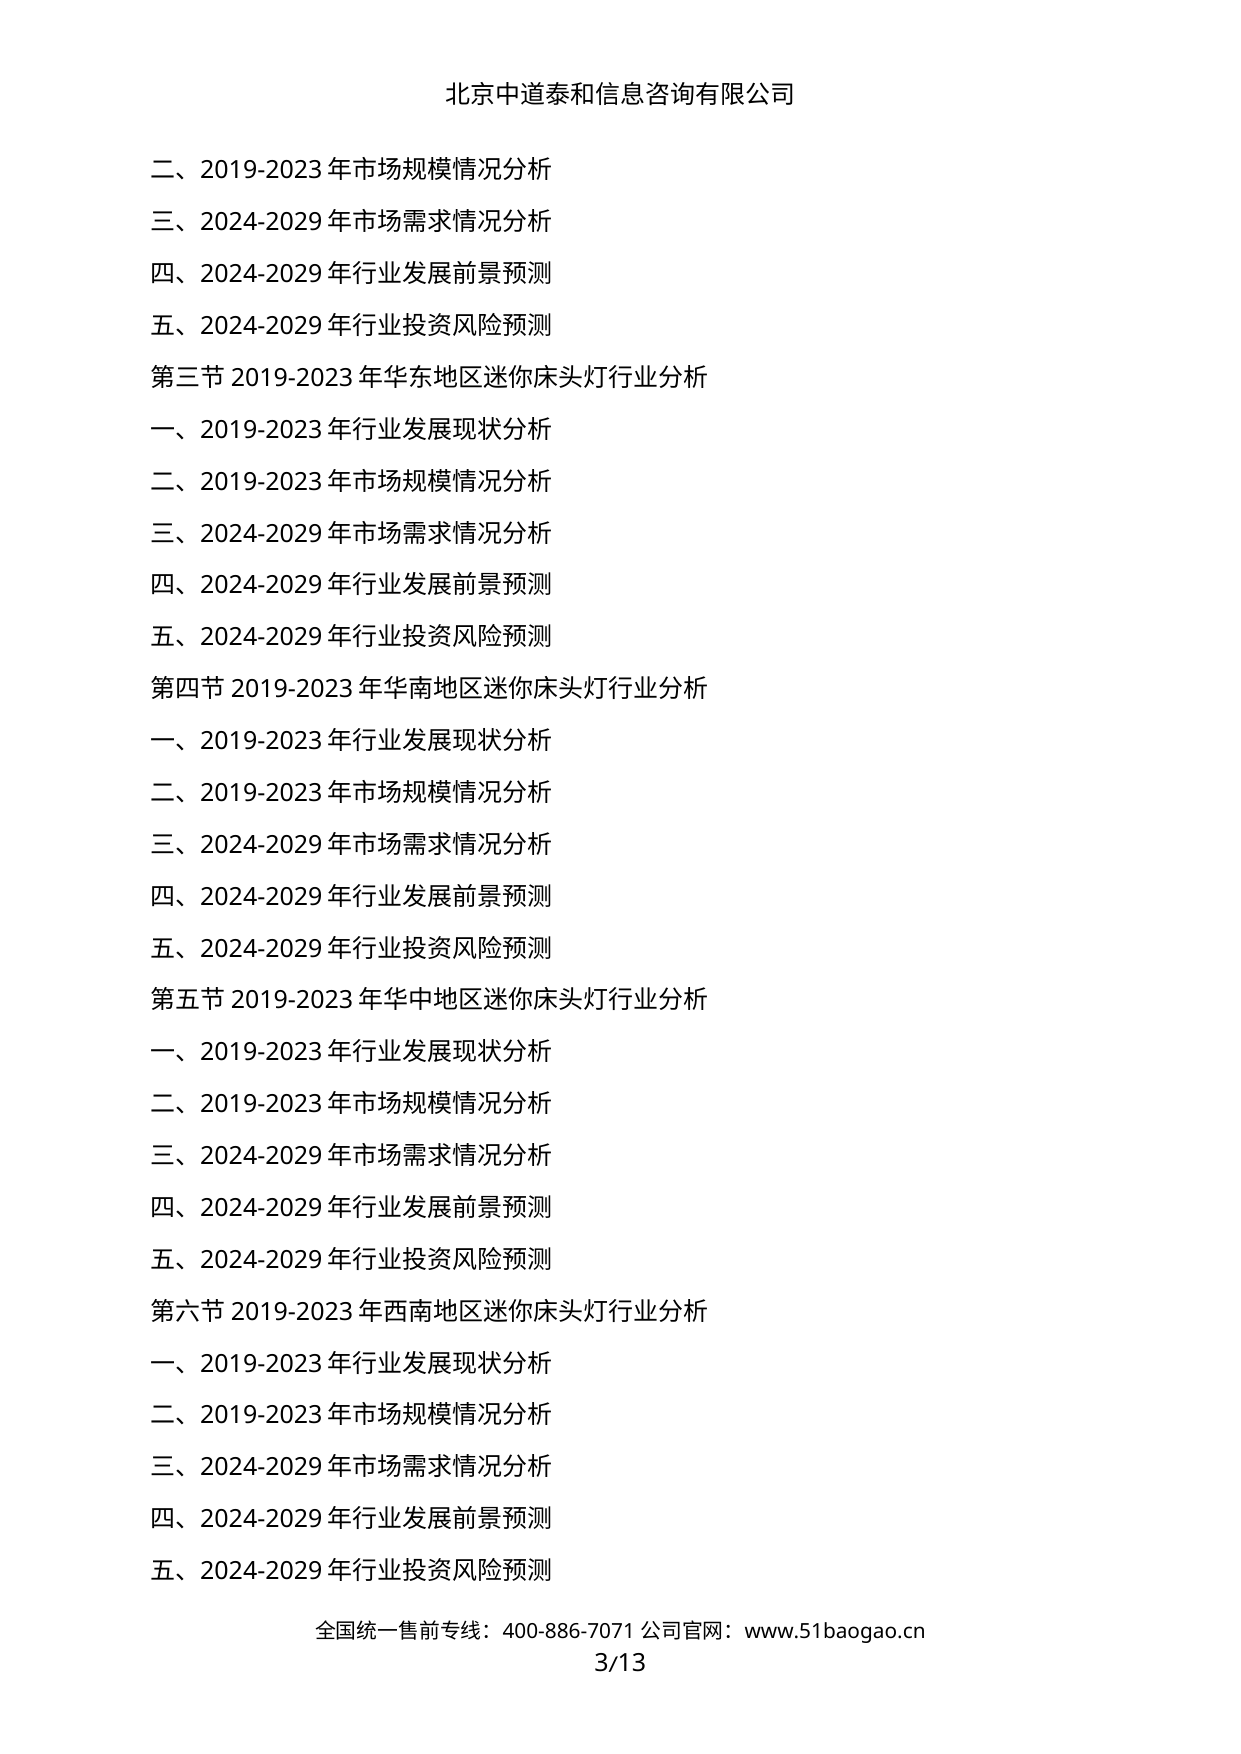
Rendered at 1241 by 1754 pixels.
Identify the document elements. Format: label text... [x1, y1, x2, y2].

text 第三节 2019-2023年华东地区迷你床头灯行业分析 [150, 357, 1090, 394]
text 四、2024-2029年行业发展前景预测 [150, 565, 1090, 601]
text 二、2019-2023年市场规模情况分析 [150, 150, 1090, 186]
text 一、2019-2023年行业发展现状分析 [150, 1343, 1090, 1379]
text 五、2024-2029年行业投资风险预测 [150, 617, 1090, 653]
text 三、2024-2029年市场需求情况分析 [150, 202, 1090, 238]
text 四、2024-2029年行业发展前景预测 [150, 1187, 1090, 1224]
text 四、2024-2029年行业发展前景预测 [150, 876, 1090, 912]
text 五、2024-2029年行业投资风险预测 [150, 928, 1090, 964]
text 二、2019-2023年市场规模情况分析 [150, 772, 1090, 809]
text 四、2024-2029年行业发展前景预测 [150, 254, 1090, 290]
text 第六节 2019-2023年西南地区迷你床头灯行业分析 [150, 1291, 1090, 1327]
text 一、2019-2023年行业发展现状分析 [150, 1032, 1090, 1068]
text 一、2019-2023年行业发展现状分析 [150, 721, 1090, 757]
text 一、2019-2023年行业发展现状分析 [150, 409, 1090, 446]
text 三、2024-2029年市场需求情况分析 [150, 824, 1090, 861]
text 三、2024-2029年市场需求情况分析 [150, 1136, 1090, 1172]
text 二、2019-2023年市场规模情况分析 [150, 1084, 1090, 1120]
text 三、2024-2029年市场需求情况分析 [150, 513, 1090, 549]
text 第五节 2019-2023年华中地区迷你床头灯行业分析 [150, 980, 1090, 1016]
text 二、2019-2023年市场规模情况分析 [150, 461, 1090, 497]
text 第四节 2019-2023年华南地区迷你床头灯行业分析 [150, 669, 1090, 705]
text 五、2024-2029年行业投资风险预测 [150, 1551, 1090, 1587]
text 五、2024-2029年行业投资风险预测 [150, 306, 1090, 342]
text 四、2024-2029年行业发展前景预测 [150, 1499, 1090, 1535]
text 三、2024-2029年市场需求情况分析 [150, 1447, 1090, 1483]
text 二、2019-2023年市场规模情况分析 [150, 1395, 1090, 1431]
text 五、2024-2029年行业投资风险预测 [150, 1239, 1090, 1276]
